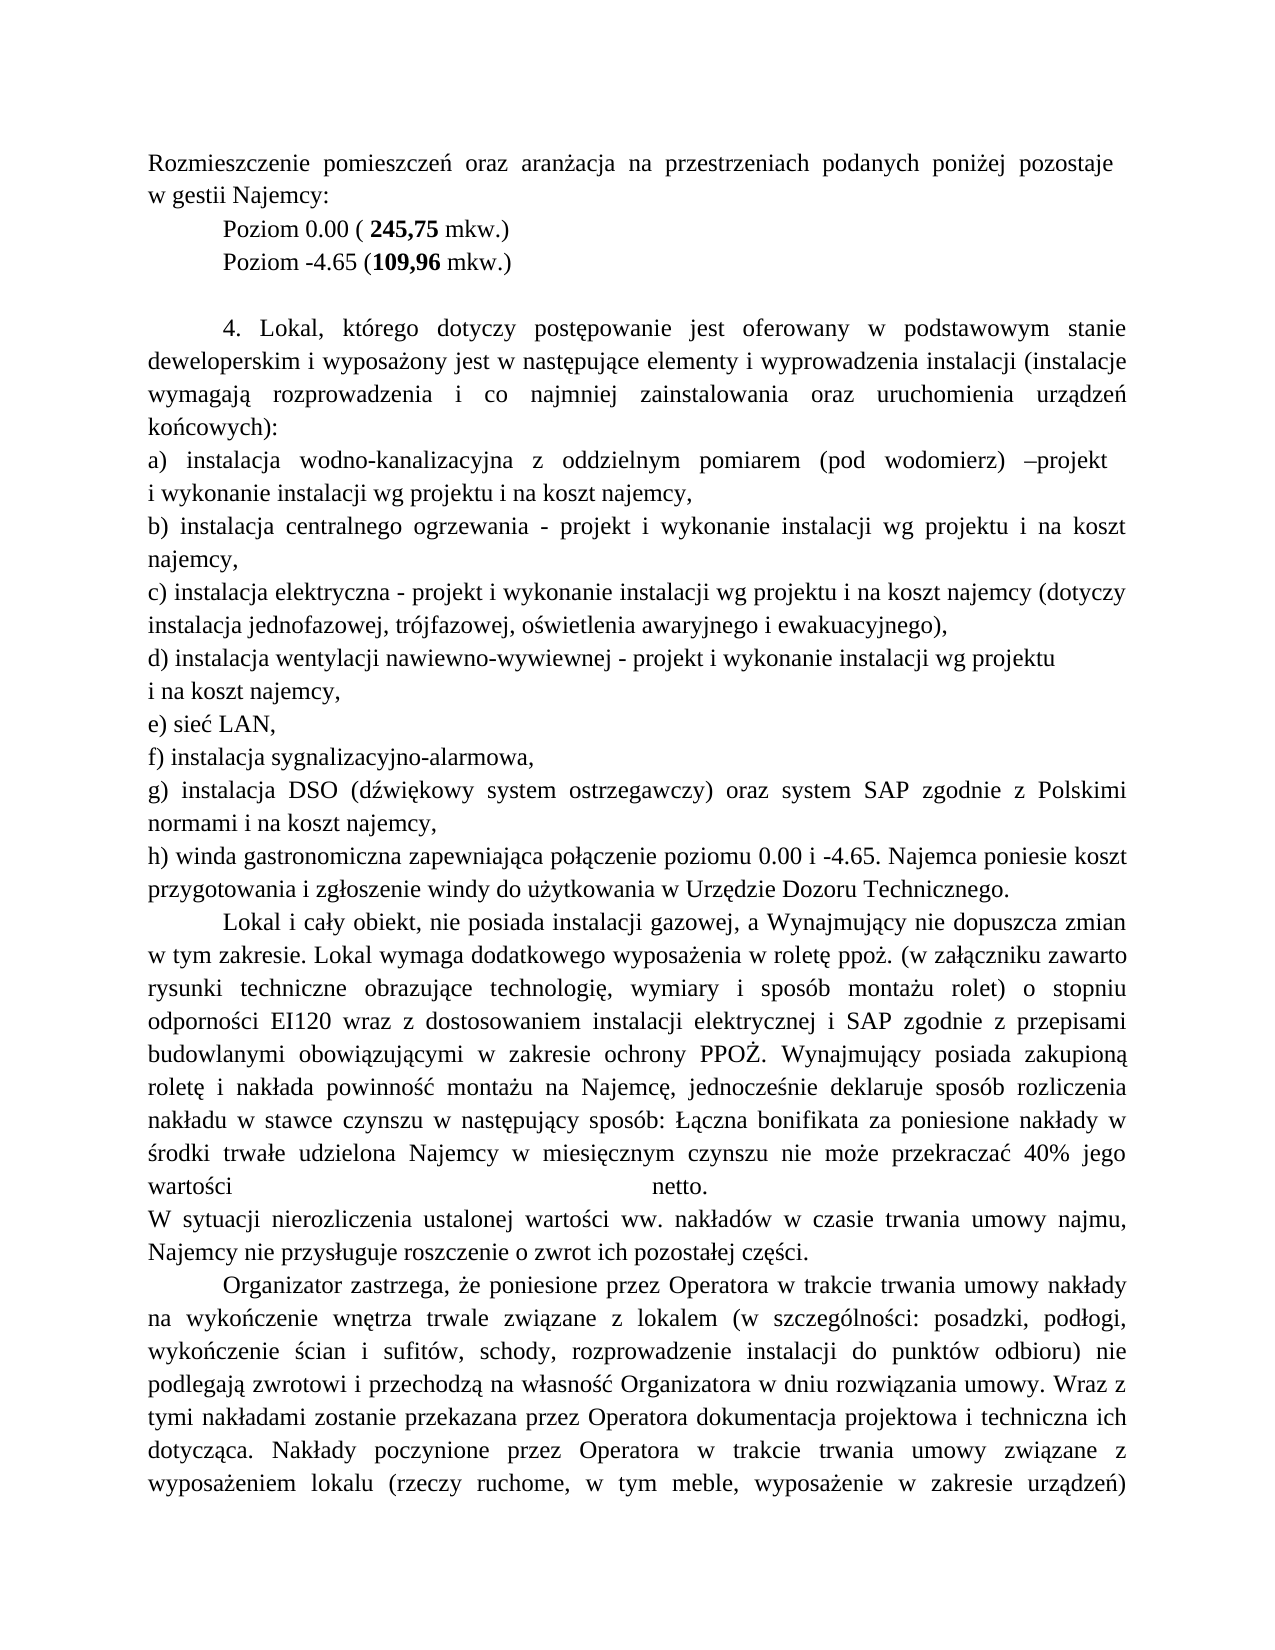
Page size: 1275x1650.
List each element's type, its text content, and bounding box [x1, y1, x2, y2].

text 4. Lokal, którego dotyczy postępowanie jest oferowany w podstawowym stanie deweloperskim i wyposażony jest w następujące elementy i wyprowadzenia instalacji (instalacje wymagają rozprowadzenia i co najmniej zainstalowania oraz uruchomienia urządzeń końcowych): [148, 313, 1127, 441]
text i na koszt najemcy, [148, 676, 1127, 705]
text Poziom -4.65 (109,96 mkw.) [148, 247, 1127, 275]
text d) instalacja wentylacji nawiewno-wywiewnej - projekt i wykonanie instalacji wg projektu [148, 643, 1127, 672]
text Lokal i cały obiekt, nie posiada instalacji gazowej, a Wynajmujący nie dopuszcza zmian w tym zakresie. Lokal wymaga dodatkowego wyposażenia w roletę ppoż. (w załączniku zawarto rysunki techniczne obrazujące technologię, wymiary i sposób montażu rolet) o stopniu odporności EI120 wraz z dostosowaniem instalacji elektrycznej i SAP zgodnie z przepisami budowlanymi obowiązującymi w zakresie ochrony PPOŻ. Wynajmujący posiada zakupioną roletę i nakłada powinność montażu na Najemcę, jednocześnie deklaruje sposób rozliczenia nakładu w stawce czynszu w następujący sposób: Łączna bonifikata za poniesione nakłady w środki trwałe udzielona Najemcy w miesięcznym czynszu nie może przekraczać 40% jego wartości netto. W sytuacji nierozliczenia ustalonej wartości ww. nakładów w czasie trwania umowy najmu, Najemcy nie przysługuje roszczenie o zwrot ich pozostałej części. [148, 907, 1127, 1266]
text h) winda gastronomiczna zapewniająca połączenie poziomu 0.00 i -4.65. Najemca poniesie koszt przygotowania i zgłoszenie windy do użytkowania w Urzędzie Dozoru Technicznego. [148, 841, 1127, 903]
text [148, 148, 1127, 209]
text Poziom 0.00 ( 245,75 mkw.) [148, 214, 1127, 242]
text g) instalacja DSO (dźwiękowy system ostrzegawczy) oraz system SAP zgodnie z Polskimi normami i na koszt najemcy, [148, 775, 1127, 837]
text a) instalacja wodno-kanalizacyjna z oddzielnym pomiarem (pod wodomierz) –projekt i wykonanie instalacji wg projektu i na koszt najemcy, [148, 445, 1127, 507]
text f) instalacja sygnalizacyjno-alarmowa, [148, 742, 1127, 771]
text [148, 1270, 1127, 1497]
text b) instalacja centralnego ogrzewania - projekt i wykonanie instalacji wg projektu i na koszt najemcy, [148, 511, 1127, 573]
text c) instalacja elektryczna - projekt i wykonanie instalacji wg projektu i na koszt najemcy (dotyczy instalacja jednofazowej, trójfazowej, oświetlenia awaryjnego i ewakuacyjnego), [148, 577, 1127, 639]
text e) sieć LAN, [148, 709, 1127, 738]
